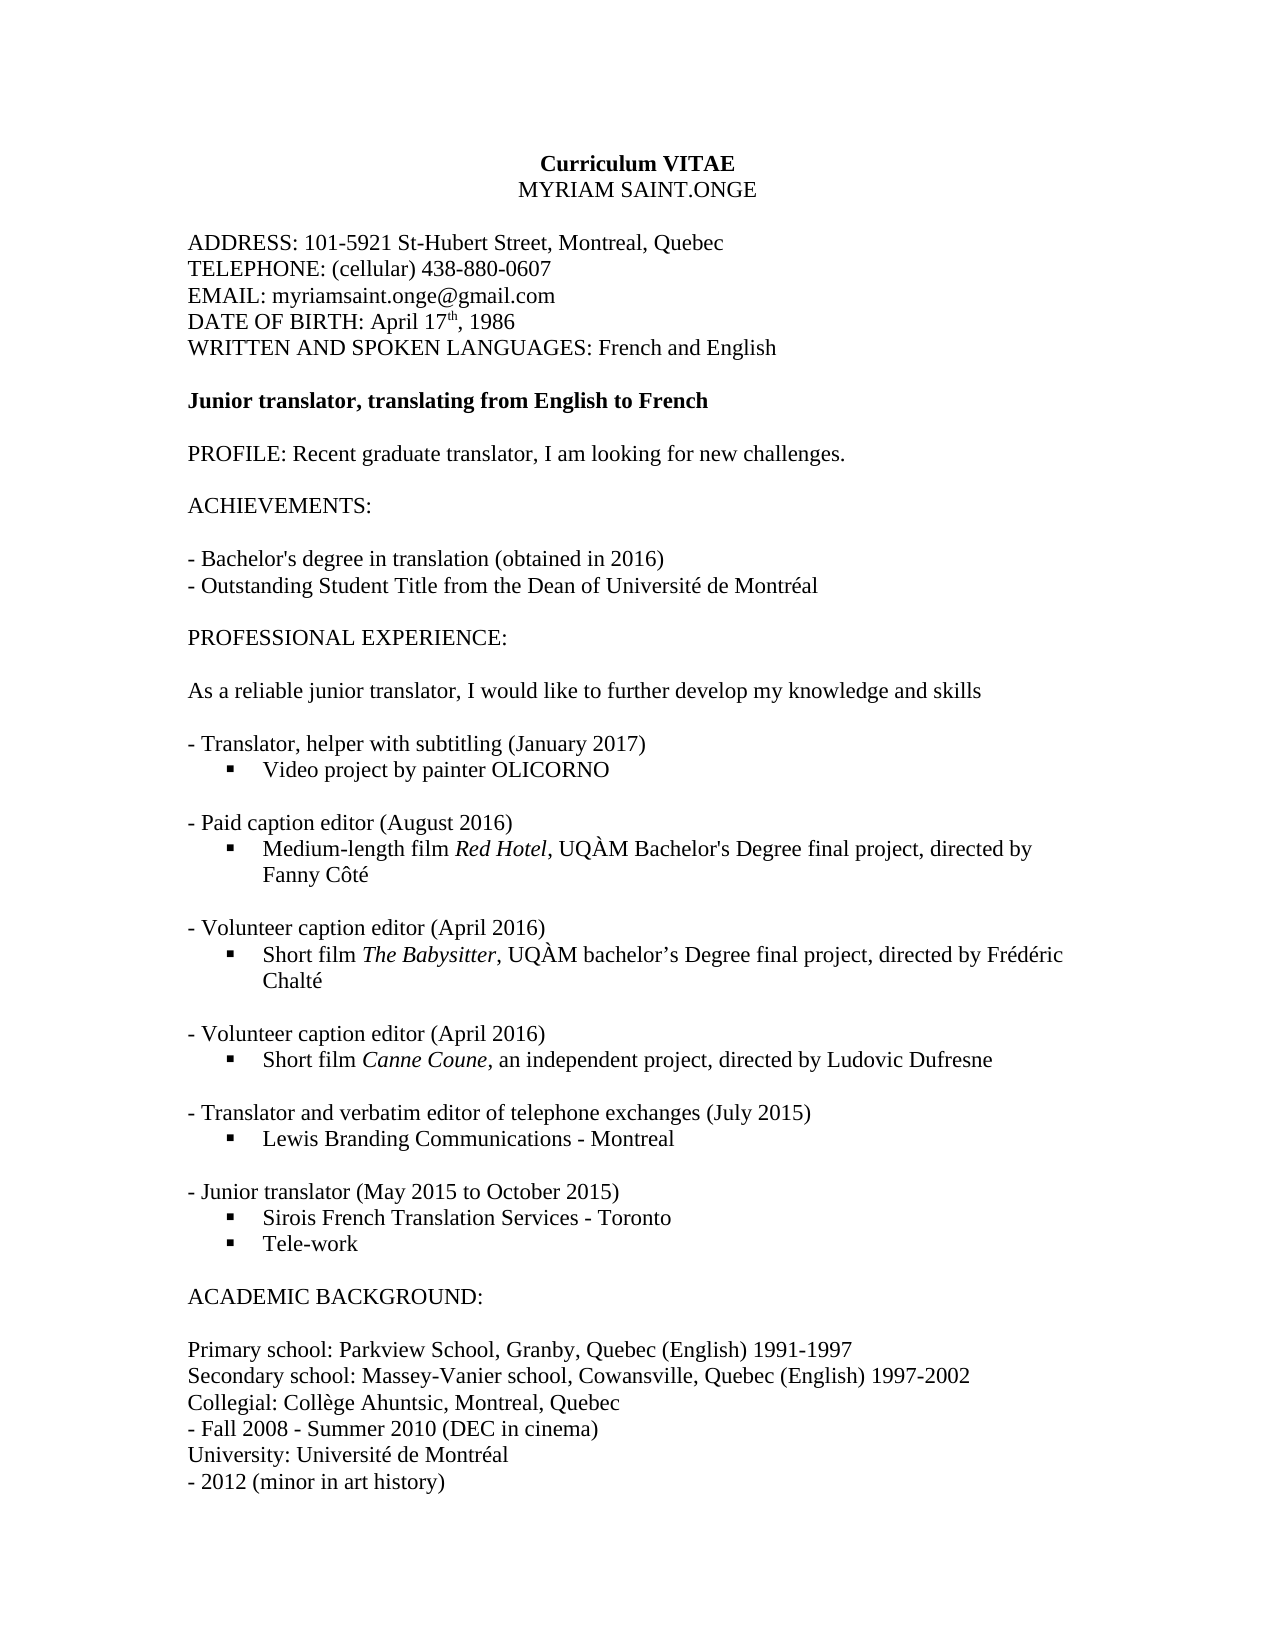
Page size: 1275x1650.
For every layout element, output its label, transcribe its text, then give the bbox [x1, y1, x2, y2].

text EMAIL: myriamsaint.onge@gmail.com [187, 282, 1087, 308]
text Junior translator, translating from English to French [187, 387, 1087, 413]
list Video project by painter OLICORNO [225, 756, 1087, 782]
text WRITTEN AND SPOKEN LANGUAGES: French and English [187, 334, 1087, 361]
text - Paid caption editor (August 2016) [187, 809, 1087, 835]
text PROFESSIONAL EXPERIENCE: [187, 624, 1087, 651]
text As a reliable junior translator, I would like to further develop my knowledge and skills [187, 677, 1087, 703]
text Collegial: Collège Ahuntsic, Montreal, Quebec [187, 1389, 1087, 1415]
text ACADEMIC BACKGROUND: [187, 1283, 1087, 1309]
list Short film The Babysitter, UQÀM bachelor’s Degree final project, directed by Frédéric Chalté [225, 941, 1087, 993]
text University: Université de Montréal [187, 1441, 1087, 1468]
list Sirois French Translation Services - Toronto [225, 1204, 1087, 1231]
list Short film Canne Coune, an independent project, directed by Ludovic Dufresne [225, 1046, 1087, 1072]
text Secondary school: Massey-Vanier school, Cowansville, Quebec (English) 1997-2002 [187, 1362, 1087, 1389]
text - Outstanding Student Title from the Dean of Université de Montréal [187, 572, 1087, 598]
text - Volunteer caption editor (April 2016) [187, 914, 1087, 941]
text PROFILE: Recent graduate translator, I am looking for new challenges. [187, 440, 1087, 466]
text - Translator, helper with subtitling (January 2017) [187, 730, 1087, 756]
text Primary school: Parkview School, Granby, Quebec (English) 1991-1997 [187, 1336, 1087, 1362]
text - Junior translator (May 2015 to October 2015) [187, 1178, 1087, 1204]
text - Fall 2008 - Summer 2010 (DEC in cinema) [187, 1415, 1087, 1441]
text MYRIAM SAINT.ONGE [187, 176, 1087, 203]
text ACHIEVEMENTS: [187, 493, 1087, 519]
list Lewis Branding Communications - Montreal [225, 1125, 1087, 1151]
list Tele-work [225, 1231, 1087, 1257]
text DATE OF BIRTH: April 17th, 1986 [187, 308, 1087, 334]
text - Translator and verbatim editor of telephone exchanges (July 2015) [187, 1099, 1087, 1125]
text TELEPHONE: (cellular) 438-880-0607 [187, 255, 1087, 282]
list Medium-length film Red Hotel, UQÀM Bachelor's Degree final project, directed by Fanny Côté [225, 835, 1087, 888]
text - Volunteer caption editor (April 2016) [187, 1020, 1087, 1046]
text - Bachelor's degree in translation (obtained in 2016) [187, 545, 1087, 572]
text - 2012 (minor in art history) [187, 1468, 1087, 1494]
text Curriculum VITAE [187, 150, 1087, 176]
text ADDRESS: 101-5921 St-Hubert Street, Montreal, Quebec [187, 229, 1087, 255]
